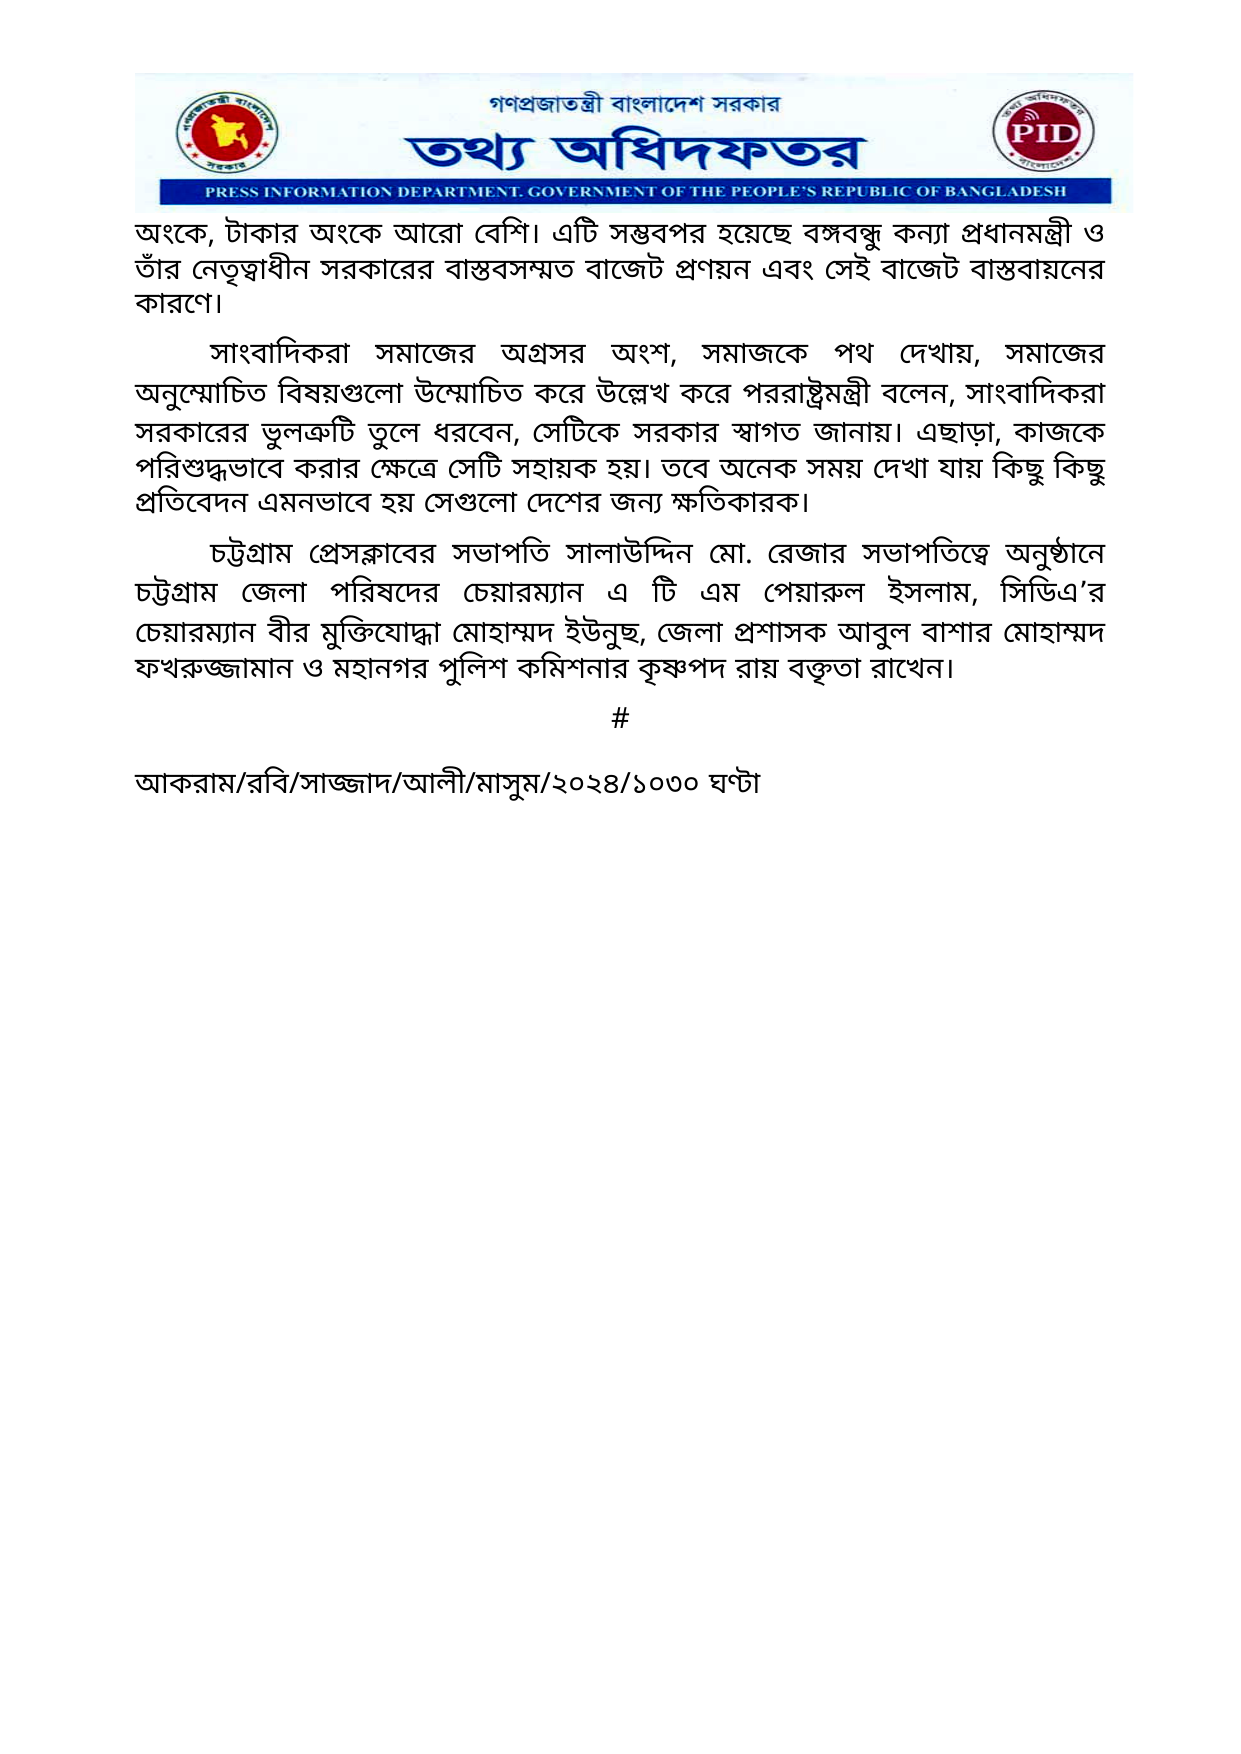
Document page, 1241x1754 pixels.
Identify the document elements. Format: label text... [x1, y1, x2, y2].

text # [135, 697, 1105, 737]
text সাংবাদিকরা সমাজের অগ্রসর অংশ, সমাজকে পথ দেখায়, সমাজের অনুম্মোচিত বিষয়গুলো উম্মোচিত করে উল্লেখ করে পররাষ্ট্রমন্ত্রী বলেন, সাংবাদিকরা সরকারের ভুলত্রুটি তুলে ধরবেন, সেটিকে সরকার স্বাগত জানায়। এছাড়া, কাজকে পরিশুদ্ধভাবে করার ক্ষেত্রে সেটি সহায়ক হয়। তবে অনেক সময় দেখা যায় কিছু কিছু প্রতিবেদন এমনভাবে হয় সেগুলো দেশের জন্য ক্ষতিকারক। [135, 332, 1105, 519]
text চট্টগ্রাম প্রেসক্লাবের সভাপতি সালাউদ্দিন মো. রেজার সভাপতিত্বে অনুষ্ঠানে চট্টগ্রাম জেলা পরিষদের চেয়ারম্যান এ টি এম পেয়ারুল ইসলাম, সিডিএ’র চেয়ারম্যান বীর মুক্তিযোদ্ধা মোহাম্মদ ইউনুছ, জেলা প্রশাসক আবুল বাশার মোহাম্মদ ফখরুজ্জামান ও মহানগর পুলিশ কমিশনার কৃষ্ণপদ রায় বক্তৃতা রাখেন। [135, 532, 1105, 685]
text আকরাম/রবি/সাজ্জাদ/আলী/মাসুম/২০২৪/১০৩০ ঘণ্টা [135, 763, 1105, 802]
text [135, 213, 1105, 320]
